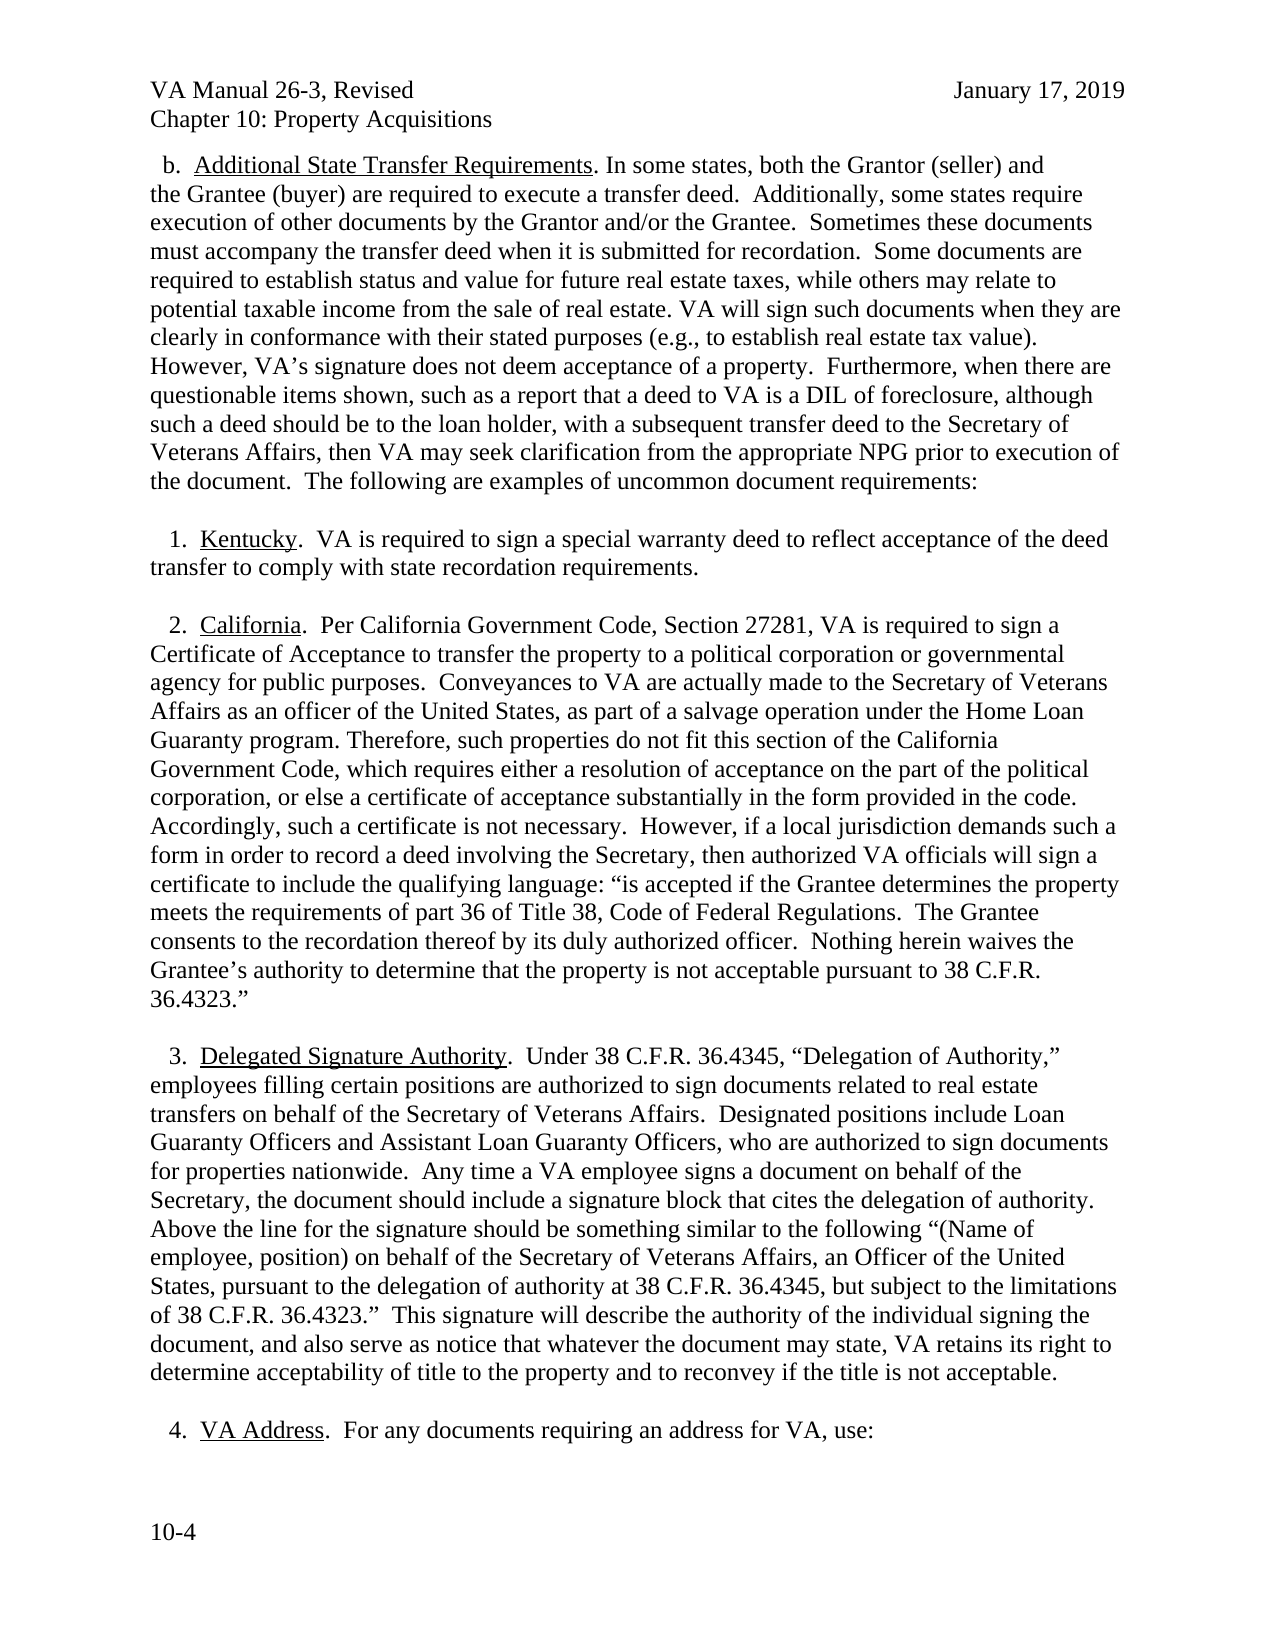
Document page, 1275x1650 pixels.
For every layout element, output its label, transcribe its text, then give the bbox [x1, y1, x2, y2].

text 2. California. Per California Government Code, Section 27281, VA is required to sign a [150, 610, 1125, 639]
text 4. VA Address. For any documents requiring an address for VA, use: [150, 1415, 1125, 1444]
text transfer to comply with state recordation requirements. [150, 552, 1125, 581]
text 1. Kentucky. VA is required to sign a special warranty deed to reflect acceptance of the deed [150, 524, 1125, 552]
text employees filling certain positions are authorized to sign documents related to real estate transfers on behalf of the Secretary of Veterans Affairs. Designated positions include Loan Guaranty Officers and Assistant Loan Guaranty Officers, who are authorized to sign documents for properties nationwide. Any time a VA employee signs a document on behalf of the Secretary, the document should include a signature block that cites the delegation of authority. Above the line for the signature should be something similar to the following “(Name of employee, position) on behalf of the Secretary of Veterans Affairs, an Officer of the United States, pursuant to the delegation of authority at 38 C.F.R. 36.4345, but subject to the limitations of 38 C.F.R. 36.4323.” This signature will describe the authority of the individual signing the document, and also serve as notice that whatever the document may state, VA retains its right to determine acceptability of title to the property and to reconvey if the title is not acceptable. [150, 1070, 1125, 1386]
text the Grantee (buyer) are required to execute a transfer deed. Additionally, some states require execution of other documents by the Grantor and/or the Grantee. Sometimes these documents must accompany the transfer deed when it is submitted for recordation. Some documents are required to establish status and value for future real estate taxes, while others may relate to potential taxable income from the sale of real estate. VA will sign such documents when they are clearly in conformance with their stated purposes (e.g., to establish real estate tax value). However, VA’s signature does not deem acceptance of a property. Furthermore, when there are questionable items shown, such as a report that a deed to VA is a DIL of foreclosure, although such a deed should be to the loan holder, with a subsequent transfer deed to the Secretary of Veterans Affairs, then VA may seek clarification from the appropriate NPG prior to execution of the document. The following are examples of uncommon document requirements: [150, 179, 1125, 495]
text Certificate of Acceptance to transfer the property to a political corporation or governmental agency for public purposes. Conveyances to VA are actually made to the Secretary of Veterans Affairs as an officer of the United States, as part of a salvage operation under the Home Loan Guaranty program. Therefore, such properties do not fit this section of the California Government Code, which requires either a resolution of acceptance on the part of the political corporation, or else a certificate of acceptance substantially in the form provided in the code. Accordingly, such a certificate is not necessary. However, if a local jurisdiction demands such a form in order to record a deed involving the Secretary, then authorized VA officials will sign a certificate to include the qualifying language: “is accepted if the Grantee determines the property meets the requirements of part 36 of Title 38, Code of Federal Regulations. The Grantee consents to the recordation thereof by its duly authorized officer. Nothing herein waives the Grantee’s authority to determine that the property is not acceptable pursuant to 38 C.F.R. 36.4323.” [150, 639, 1125, 1012]
text 3. Delegated Signature Authority. Under 38 C.F.R. 36.4345, “Delegation of Authority,” [150, 1041, 1125, 1070]
text b. Additional State Transfer Requirements. In some states, both the Grantor (seller) and [150, 150, 1125, 179]
